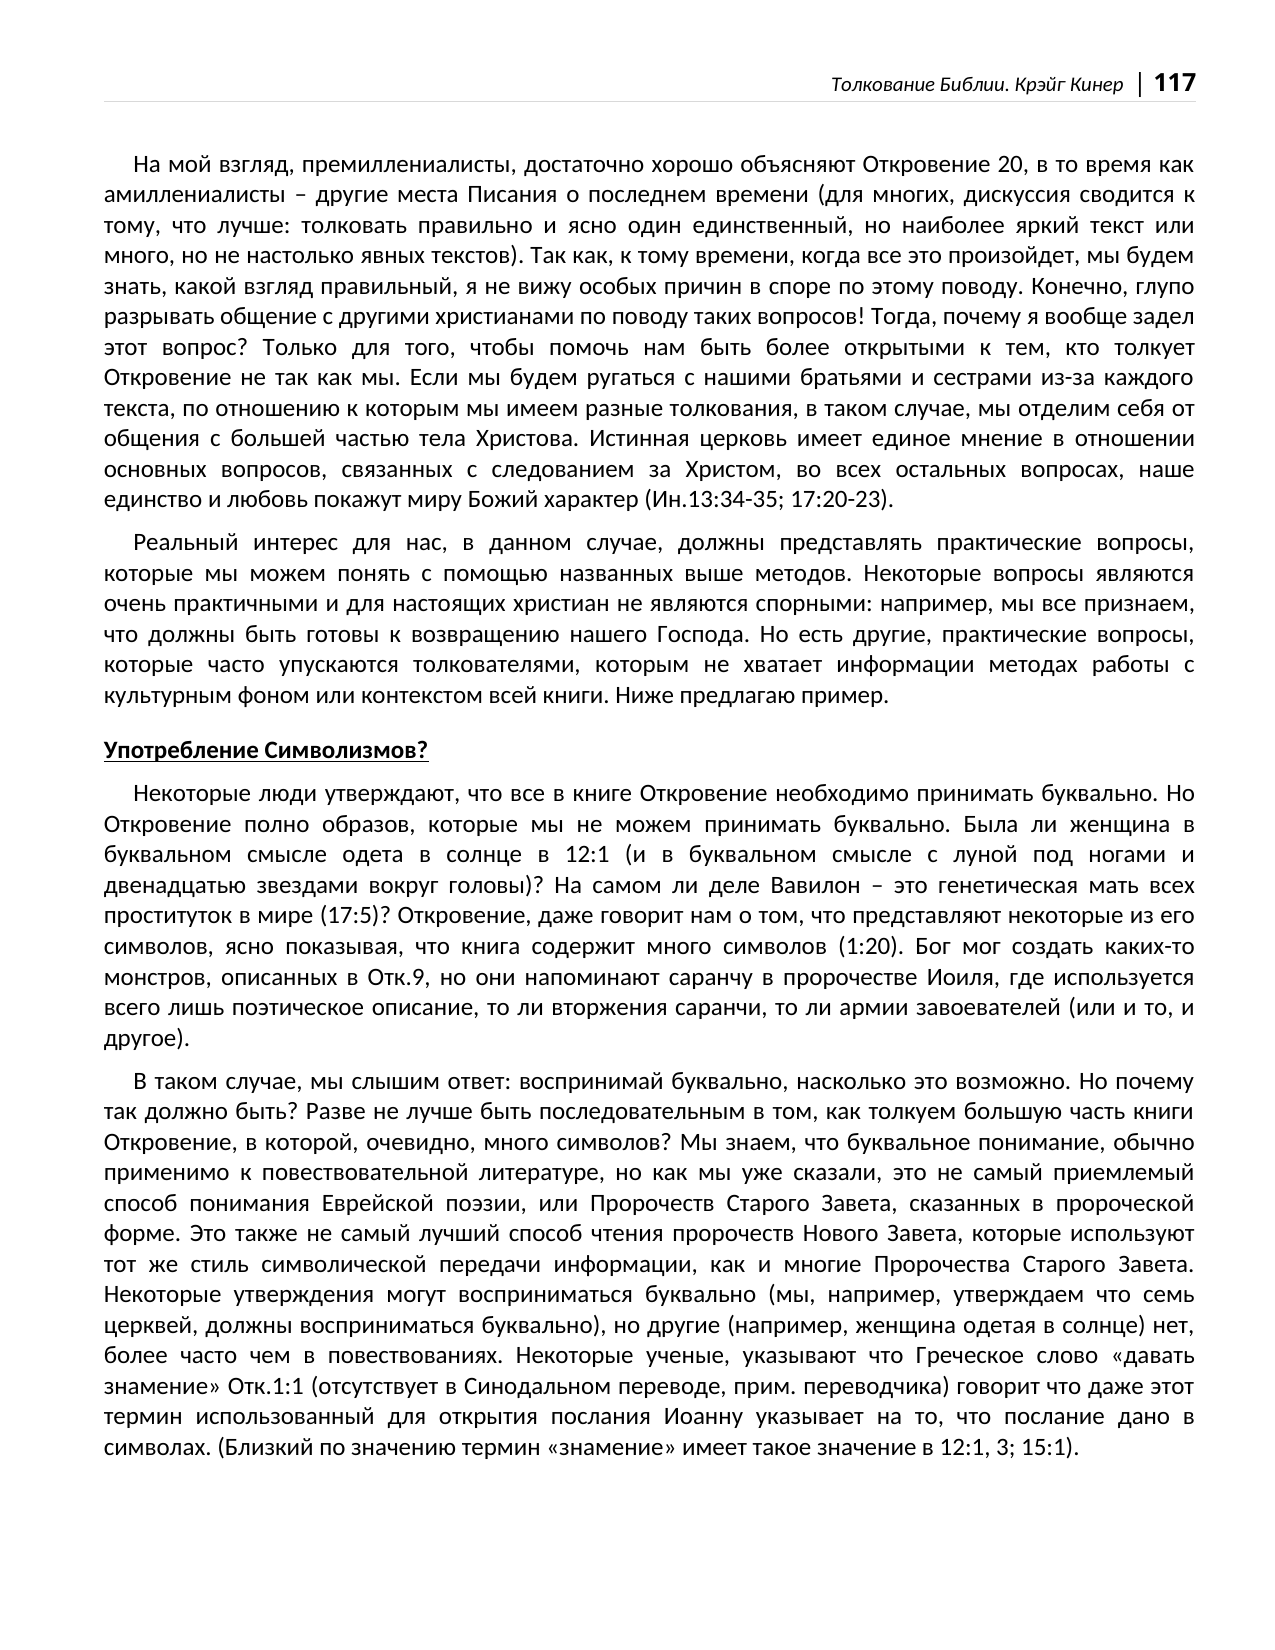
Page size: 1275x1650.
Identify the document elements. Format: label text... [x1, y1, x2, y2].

text Некоторые люди утверждают, что все в книге Откровение необходимо принимать буквально. Но Откровение полно образов, которые мы не можем принимать буквально. Была ли женщина в буквальном смысле одета в солнце в 12:1 (и в буквальном смысле с луной под ногами и двенадцатью звездами вокруг головы)? На самом ли деле Вавилон – это генетическая мать всех проституток в мире (17:5)? Откровение, даже говорит нам о том, что представляют некоторые из его символов, ясно показывая, что книга содержит много символов (1:20). Бог мог создать каких-то монстров, описанных в Отк.9, но они напоминают саранчу в пророчестве Иоиля, где используется всего лишь поэтическое описание, то ли вторжения саранчи, то ли армии завоевателей (или и то, и другое). [103, 778, 1196, 1052]
text Реальный интерес для нас, в данном случае, должны представлять практические вопросы, которые мы можем понять с помощью названных выше методов. Некоторые вопросы являются очень практичными и для настоящих христиан не являются спорными: например, мы все признаем, что должны быть готовы к возвращению нашего Господа. Но есть другие, практические вопросы, которые часто упускаются толкователями, которым не хватает информации методах работы с культурным фоном или контекстом всей книги. Ниже предлагаю пример. [103, 526, 1196, 709]
subtitle Употребление Символизмов? [103, 734, 1196, 765]
text В таком случае, мы слышим ответ: воспринимай буквально, насколько это возможно. Но почему так должно быть? Разве не лучше быть последовательным в том, как толкуем большую часть книги Откровение, в которой, очевидно, много символов? Мы знаем, что буквальное понимание, обычно применимо к повествовательной литературе, но как мы уже сказали, это не самый приемлемый способ понимания Еврейской поэзии, или Пророчеств Старого Завета, сказанных в пророческой форме. Это также не самый лучший способ чтения пророчеств Нового Завета, которые используют тот же стиль символической передачи информации, как и многие Пророчества Старого Завета. Некоторые утверждения могут восприниматься буквально (мы, например, утверждаем что семь церквей, должны восприниматься буквально), но другие (например, женщина одетая в солнце) нет, более часто чем в повествованиях. Некоторые ученые, указывают что Греческое слово «давать знамение» Отк.1:1 (отсутствует в Синодальном переводе, прим. переводчика) говорит что даже этот термин использованный для открытия послания Иоанну указывает на то, что послание дано в символах. (Близкий по значению термин «знамение» имеет такое значение в 12:1, 3; 15:1). [103, 1065, 1196, 1462]
text На мой взгляд, премиллениалисты, достаточно хорошо объясняют Откровение 20, в то время как амиллениалисты – другие места Писания о последнем времени (для многих, дискуссия сводится к тому, что лучше: толковать правильно и ясно один единственный, но наиболее яркий текст или много, но не настолько явных текстов). Так как, к тому времени, когда все это произойдет, мы будем знать, какой взгляд правильный, я не вижу особых причин в споре по этому поводу. Конечно, глупо разрывать общение с другими христианами по поводу таких вопросов! Тогда, почему я вообще задел этот вопрос? Только для того, чтобы помочь нам быть более открытыми к тем, кто толкует Откровение не так как мы. Если мы будем ругаться с нашими братьями и сестрами из-за каждого текста, по отношению к которым мы имеем разные толкования, в таком случае, мы отделим себя от общения с большей частью тела Христова. Истинная церковь имеет единое мнение в отношении основных вопросов, связанных с следованием за Христом, во всех остальных вопросах, наше единство и любовь покажут миру Божий характер (Ин.13:34-35; 17:20-23). [103, 148, 1196, 514]
